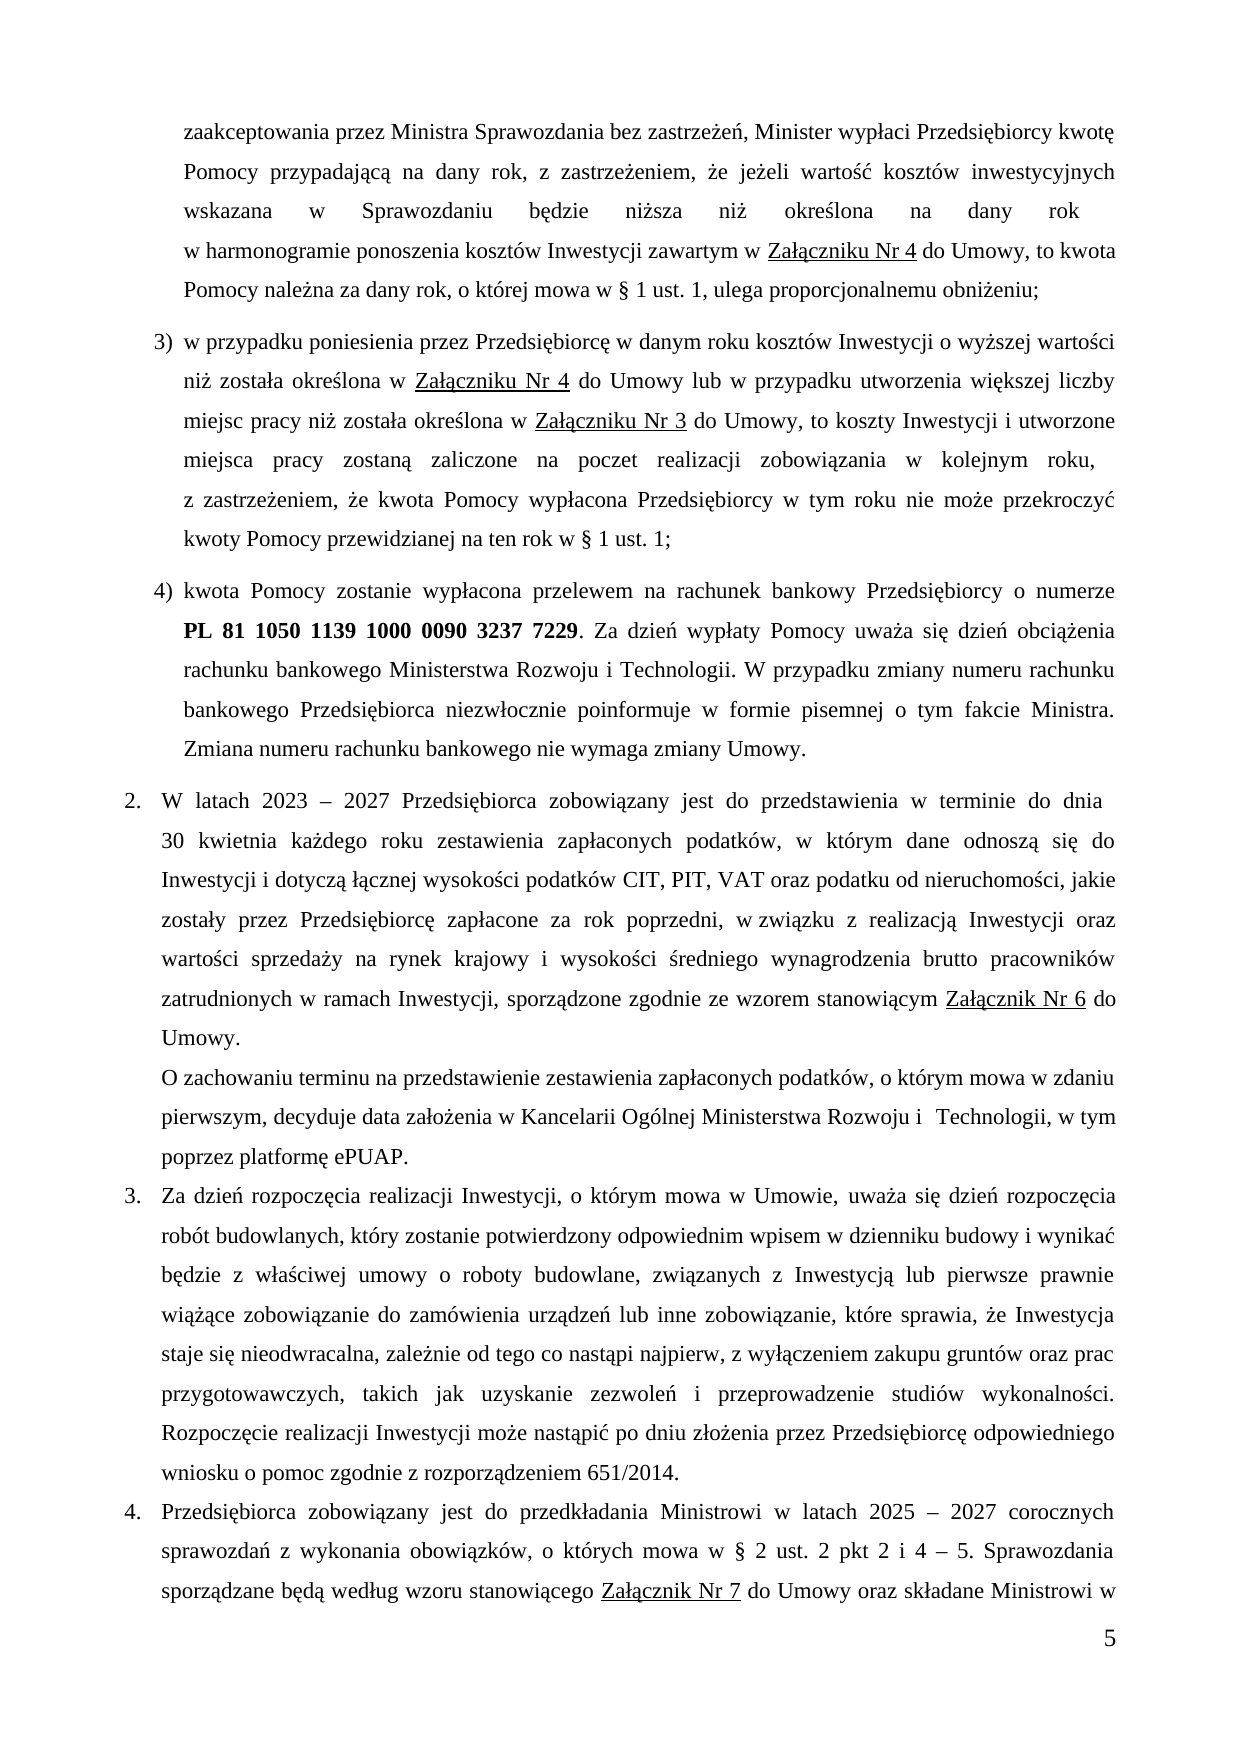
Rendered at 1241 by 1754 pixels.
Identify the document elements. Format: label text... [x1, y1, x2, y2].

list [154, 118, 1116, 302]
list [124, 1498, 1116, 1603]
list kwota Pomocy zostanie wypłacona przelewem na rachunek bankowy Przedsiębiorcy o numerze PL 81 1050 1139 1000 0090 3237 7229. Za dzień wypłaty Pomocy uważa się dzień obciążenia rachunku bankowego Ministerstwa Rozwoju i Technologii. W przypadku zmiany numeru rachunku bankowego Przedsiębiorca niezwłocznie poinformuje w formie pisemnej o tym fakcie Ministra. Zmiana numeru rachunku bankowego nie wymaga zmiany Umowy. [154, 577, 1116, 762]
list Za dzień rozpoczęcia realizacji Inwestycji, o którym mowa w Umowie, uważa się dzień rozpoczęcia robót budowlanych, który zostanie potwierdzony odpowiednim wpisem w dzienniku budowy i wynikać będzie z właściwej umowy o roboty budowlane, związanych z Inwestycją lub pierwsze prawnie wiążące zobowiązanie do zamówienia urządzeń lub inne zobowiązanie, które sprawia, że Inwestycja staje się nieodwracalna, zależnie od tego co nastąpi najpierw, z wyłączeniem zakupu gruntów oraz prac przygotowawczych, takich jak uzyskanie zezwoleń i przeprowadzenie studiów wykonalności. Rozpoczęcie realizacji Inwestycji może nastąpić po dniu złożenia przez Przedsiębiorcę odpowiedniego wniosku o pomoc zgodnie z rozporządzeniem 651/2014. [124, 1182, 1116, 1485]
list W latach 2023 – 2027 Przedsiębiorca zobowiązany jest do przedstawienia w terminie do dnia 30 kwietnia każdego roku zestawienia zapłaconych podatków, w którym dane odnoszą się do Inwestycji i dotyczą łącznej wysokości podatków CIT, PIT, VAT oraz podatku od nieruchomości, jakie zostały przez Przedsiębiorcę zapłacone za rok poprzedni, w związku z realizacją Inwestycji oraz wartości sprzedaży na rynek krajowy i wysokości średniego wynagrodzenia brutto pracowników zatrudnionych w ramach Inwestycji, sporządzone zgodnie ze wzorem stanowiącym Załącznik Nr 6 do Umowy. O zachowaniu terminu na przedstawienie zestawienia zapłaconych podatków, o którym mowa w zdaniu pierwszym, decyduje data założenia w Kancelarii Ogólnej Ministerstwa Rozwoju i Technologii, w tym poprzez platformę ePUAP. [124, 787, 1116, 1169]
list w przypadku poniesienia przez Przedsiębiorcę w danym roku kosztów Inwestycji o wyższej wartości niż została określona w Załączniku Nr 4 do Umowy lub w przypadku utworzenia większej liczby miejsc pracy niż została określona w Załączniku Nr 3 do Umowy, to koszty Inwestycji i utworzone miejsca pracy zostaną zaliczone na poczet realizacji zobowiązania w kolejnym roku, z zastrzeżeniem, że kwota Pomocy wypłacona Przedsiębiorcy w tym roku nie może przekroczyć kwoty Pomocy przewidzianej na ten rok w § 1 ust. 1; [154, 328, 1116, 552]
